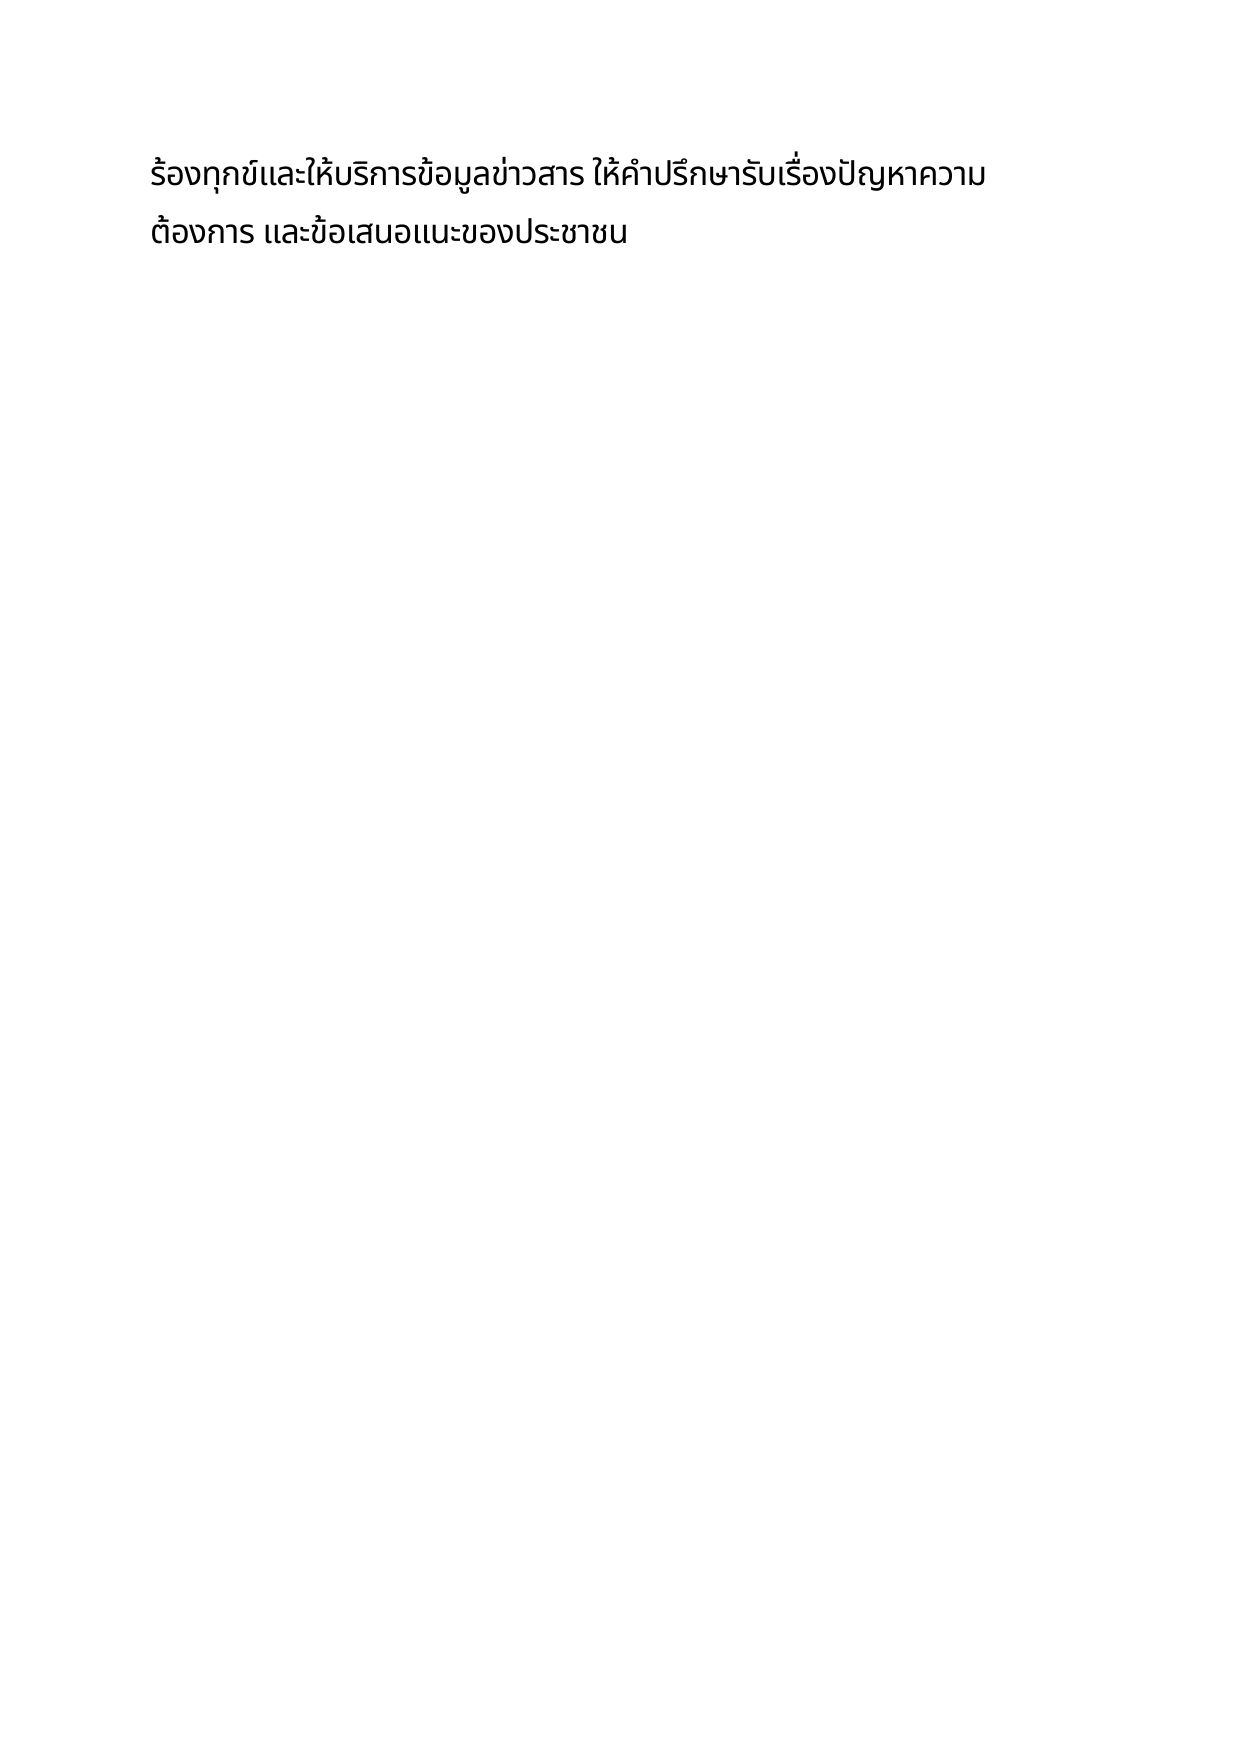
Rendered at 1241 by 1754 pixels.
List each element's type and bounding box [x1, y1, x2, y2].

text [150, 150, 1090, 258]
